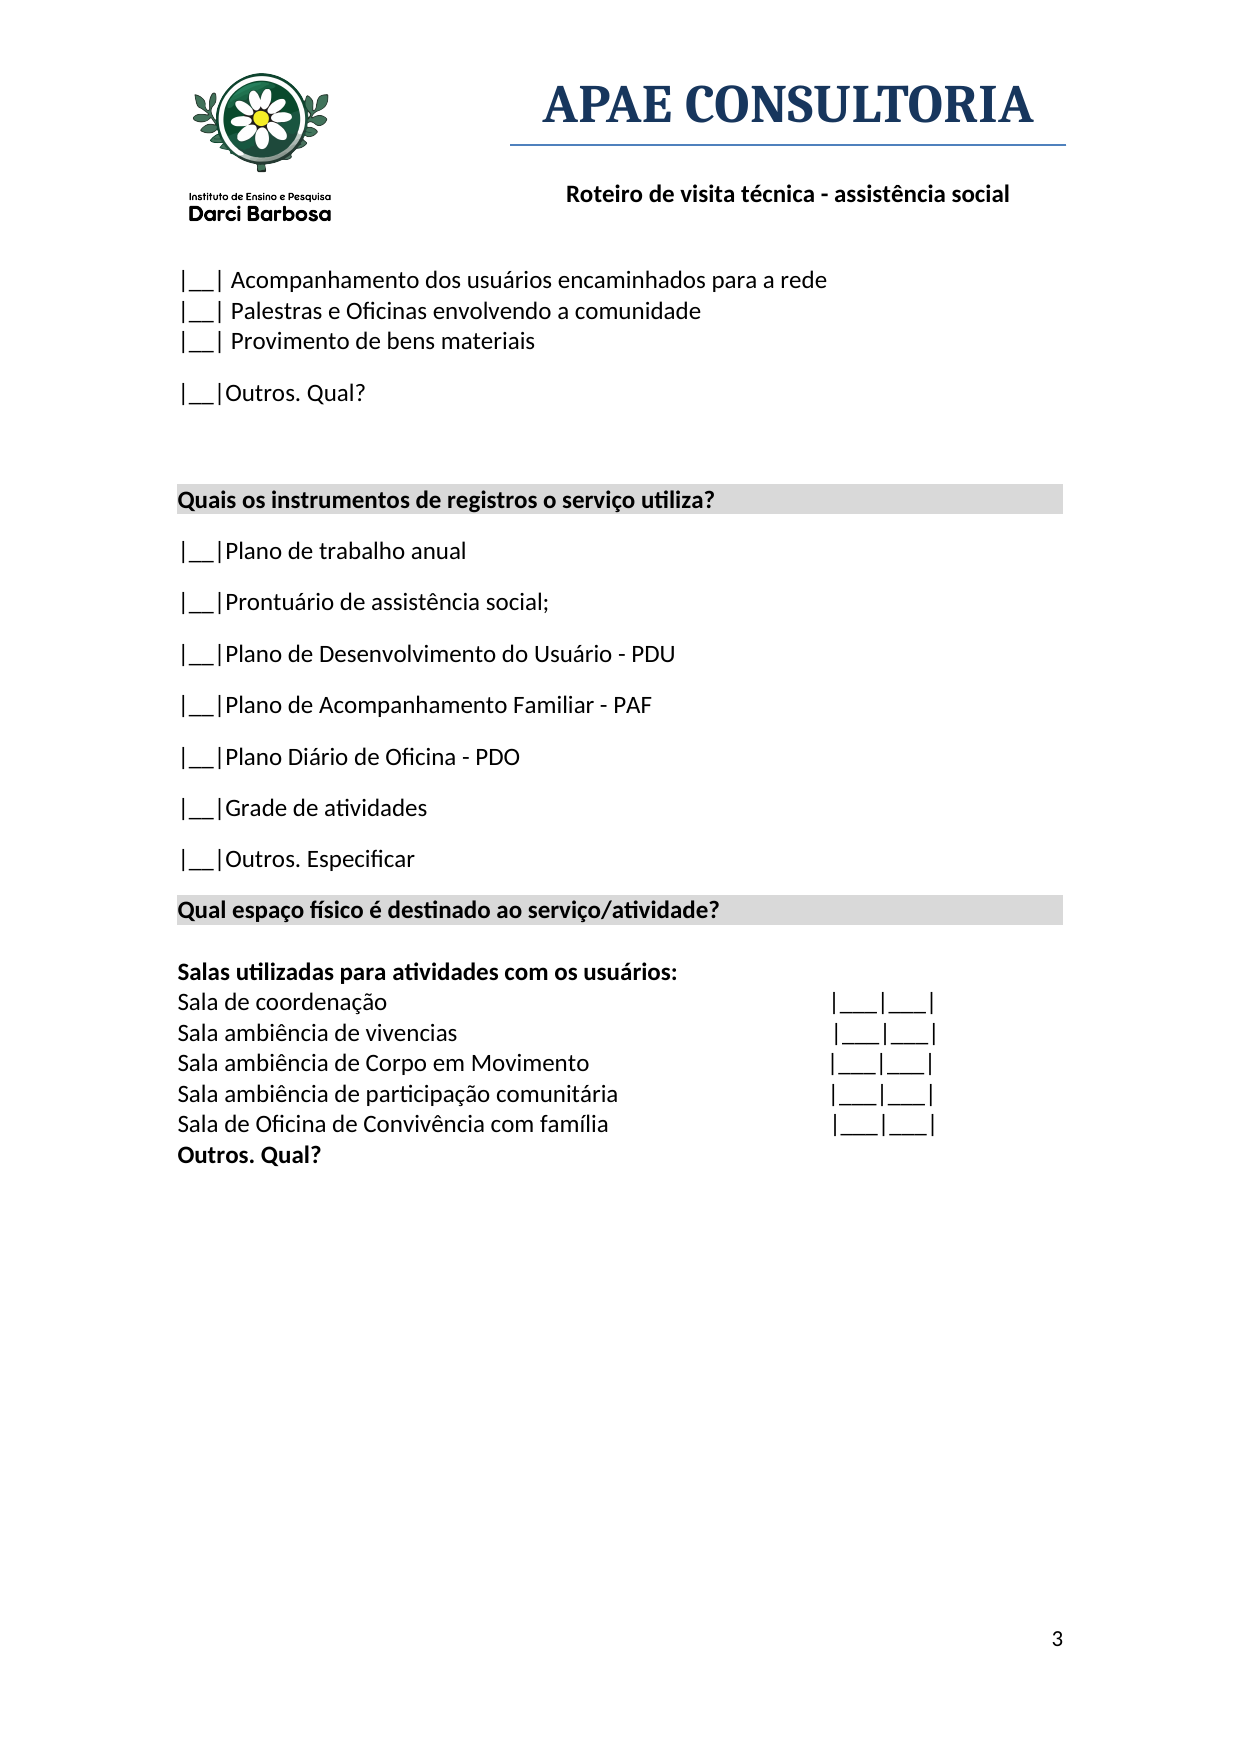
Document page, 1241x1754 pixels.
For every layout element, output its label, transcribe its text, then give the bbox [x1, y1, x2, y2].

text Sala ambiência de vivencias |___|___| [177, 1017, 1063, 1047]
text |__|Plano de Desenvolvimento do Usuário - PDU [177, 638, 1063, 668]
text |__|Outros. Qual? [177, 377, 1063, 407]
text Qual espaço físico é destinado ao serviço/atividade? [177, 895, 1063, 925]
text Sala ambiência de Corpo em Movimento |___|___| [177, 1047, 1063, 1078]
text |__|Plano de Acompanhamento Familiar - PAF [177, 689, 1063, 720]
text |__| Provimento de bens materiais [177, 325, 1063, 356]
text Sala de coordenação |___|___| [177, 986, 1063, 1017]
text |__|Grade de atividades [177, 792, 1063, 822]
text |__|Plano de trabalho anual [177, 535, 1063, 566]
text Sala de Oficina de Convivência com família |___|___| [177, 1108, 1063, 1139]
text |__|Outros. Especificar [177, 843, 1063, 874]
text |__|Prontuário de assistência social; [177, 587, 1063, 617]
text Outros. Qual? [177, 1139, 1063, 1169]
text Quais os instrumentos de registros o serviço utiliza? [177, 484, 1063, 514]
text |__| Acompanhamento dos usuários encaminhados para a rede [177, 264, 1063, 295]
text |__| Palestras e Oficinas envolvendo a comunidade [177, 295, 1063, 325]
picture [188, 73, 334, 228]
text Sala ambiência de participação comunitária |___|___| [177, 1078, 1063, 1108]
text Salas utilizadas para atividades com os usuários: [177, 956, 1063, 986]
text |__|Plano Diário de Oficina - PDO [177, 741, 1063, 771]
